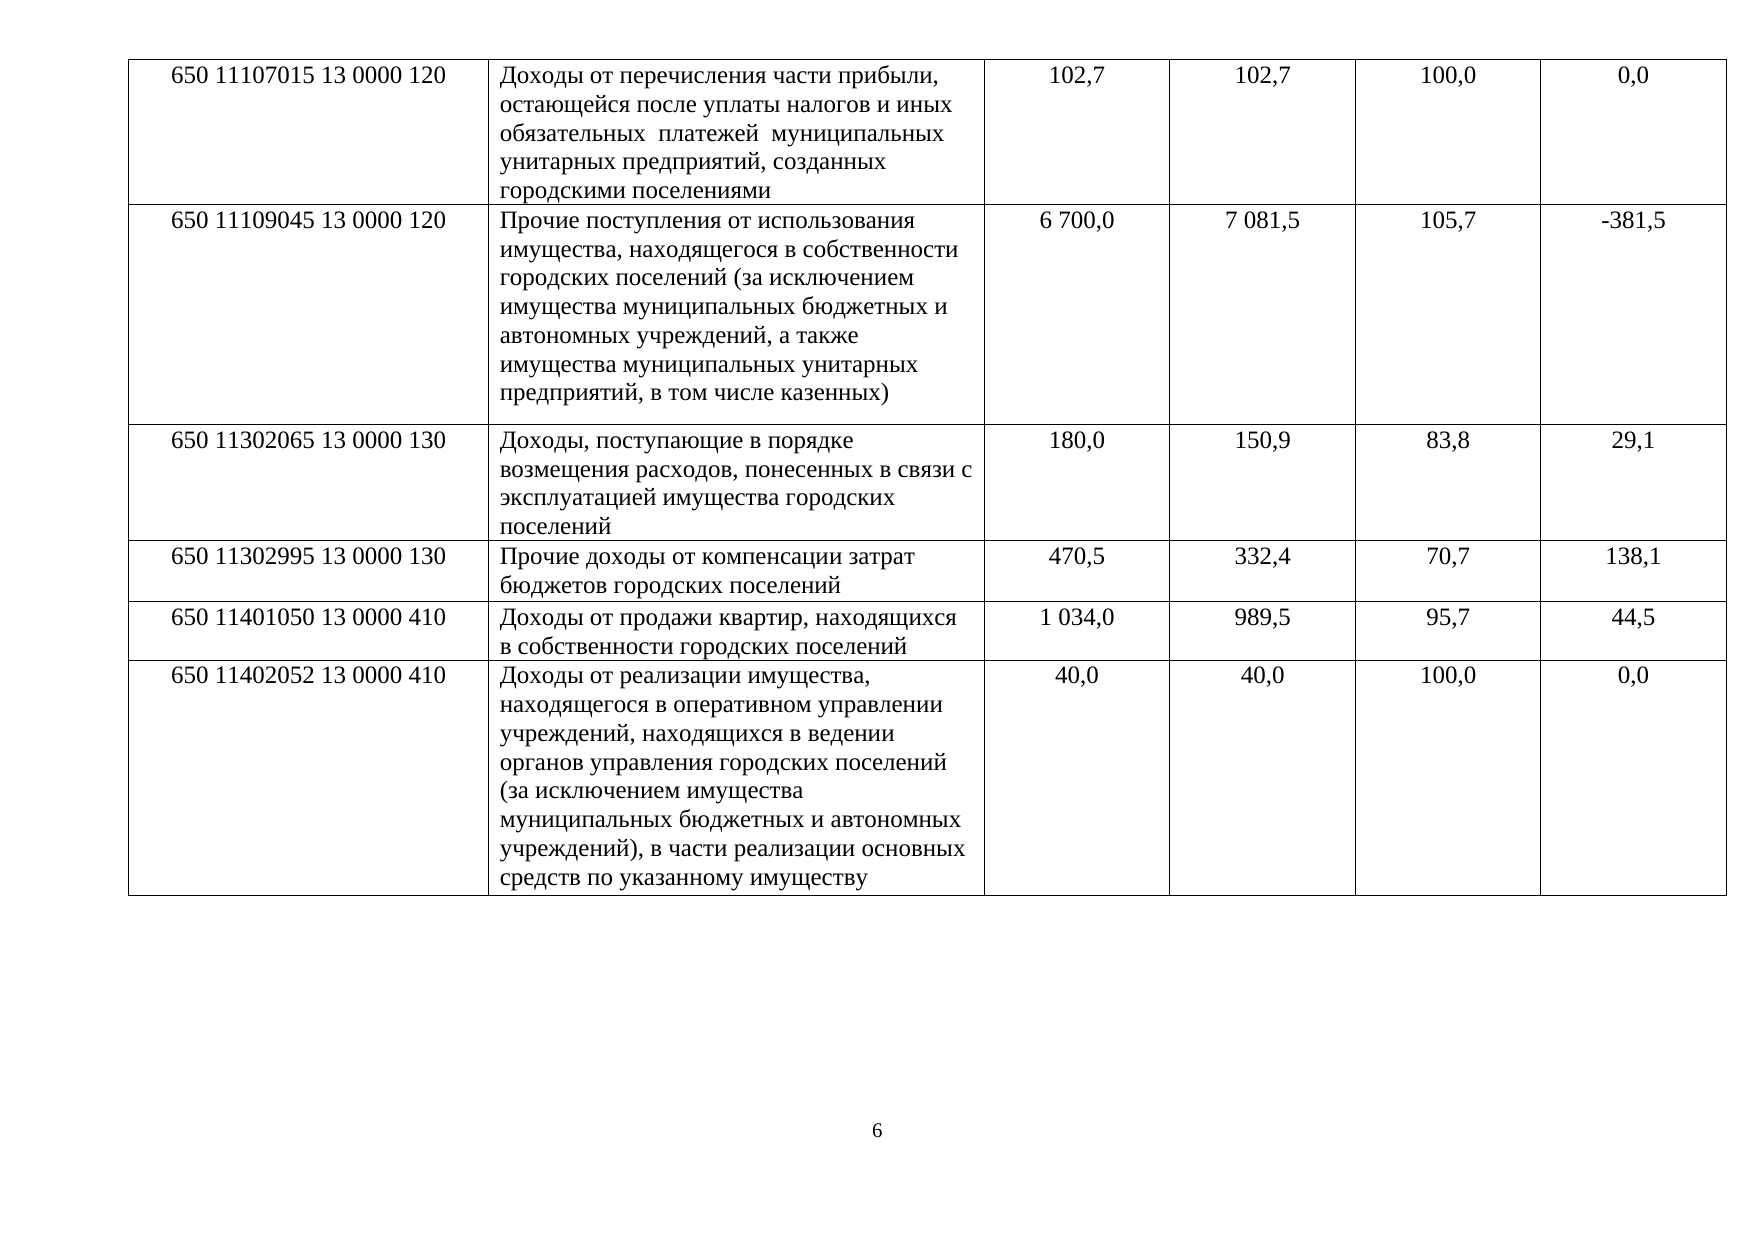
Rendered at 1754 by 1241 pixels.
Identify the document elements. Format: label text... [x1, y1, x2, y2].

table_cell Доходы от перечисления части прибыли, остающейся после уплаты налогов и иных обязательных платежей муниципальных унитарных предприятий, созданных городскими поселениями [489, 60, 984, 204]
table_cell Прочие поступления от использования имущества, находящегося в собственности городских поселений (за исключением имущества муниципальных бюджетных и автономных учреждений, а также имущества муниципальных унитарных предприятий, в том числе казенных) [489, 205, 984, 424]
table_cell 180,0 [985, 425, 1169, 540]
table_cell 102,7 [985, 60, 1169, 204]
table_cell 6 700,0 [985, 205, 1169, 424]
table_cell 0,0 [1541, 60, 1726, 204]
table_cell 150,9 [1170, 425, 1355, 540]
table_cell -381,5 [1541, 205, 1726, 424]
table_cell 0,0 [1541, 661, 1726, 895]
table_cell 44,5 [1541, 602, 1726, 659]
table_cell 95,7 [1356, 602, 1540, 659]
table_cell 100,0 [1356, 60, 1540, 204]
table_cell 102,7 [1170, 60, 1355, 204]
table_cell 470,5 [985, 541, 1169, 601]
table_cell Прочие доходы от компенсации затрат бюджетов городских поселений [489, 541, 984, 601]
table_cell 332,4 [1170, 541, 1355, 601]
table_cell 100,0 [1356, 661, 1540, 895]
table_cell 650 11302065 13 0000 130 [129, 425, 488, 540]
table_cell 650 11402052 13 0000 410 [129, 661, 488, 895]
table_cell 650 11107015 13 0000 120 [129, 60, 488, 204]
table_cell 70,7 [1356, 541, 1540, 601]
table_cell Доходы, поступающие в порядке возмещения расходов, понесенных в связи с эксплуатацией имущества городских поселений [489, 425, 984, 540]
table_cell 40,0 [985, 661, 1169, 895]
table_cell Доходы от реализации имущества, находящегося в оперативном управлении учреждений, находящихся в ведении органов управления городских поселений (за исключением имущества муниципальных бюджетных и автономных учреждений), в части реализации основных средств по указанному имуществу [489, 661, 984, 895]
table_cell 989,5 [1170, 602, 1355, 659]
table_cell 83,8 [1356, 425, 1540, 540]
table_cell 40,0 [1170, 661, 1355, 895]
table_cell 650 11302995 13 0000 130 [129, 541, 488, 601]
table_cell 7 081,5 [1170, 205, 1355, 424]
table_cell 650 11109045 13 0000 120 [129, 205, 488, 424]
table_cell Доходы от продажи квартир, находящихся в собственности городских поселений [489, 602, 984, 659]
table_cell 138,1 [1541, 541, 1726, 601]
table_cell 29,1 [1541, 425, 1726, 540]
table_cell 1 034,0 [985, 602, 1169, 659]
table_cell 650 11401050 13 0000 410 [129, 602, 488, 659]
table_cell 105,7 [1356, 205, 1540, 424]
